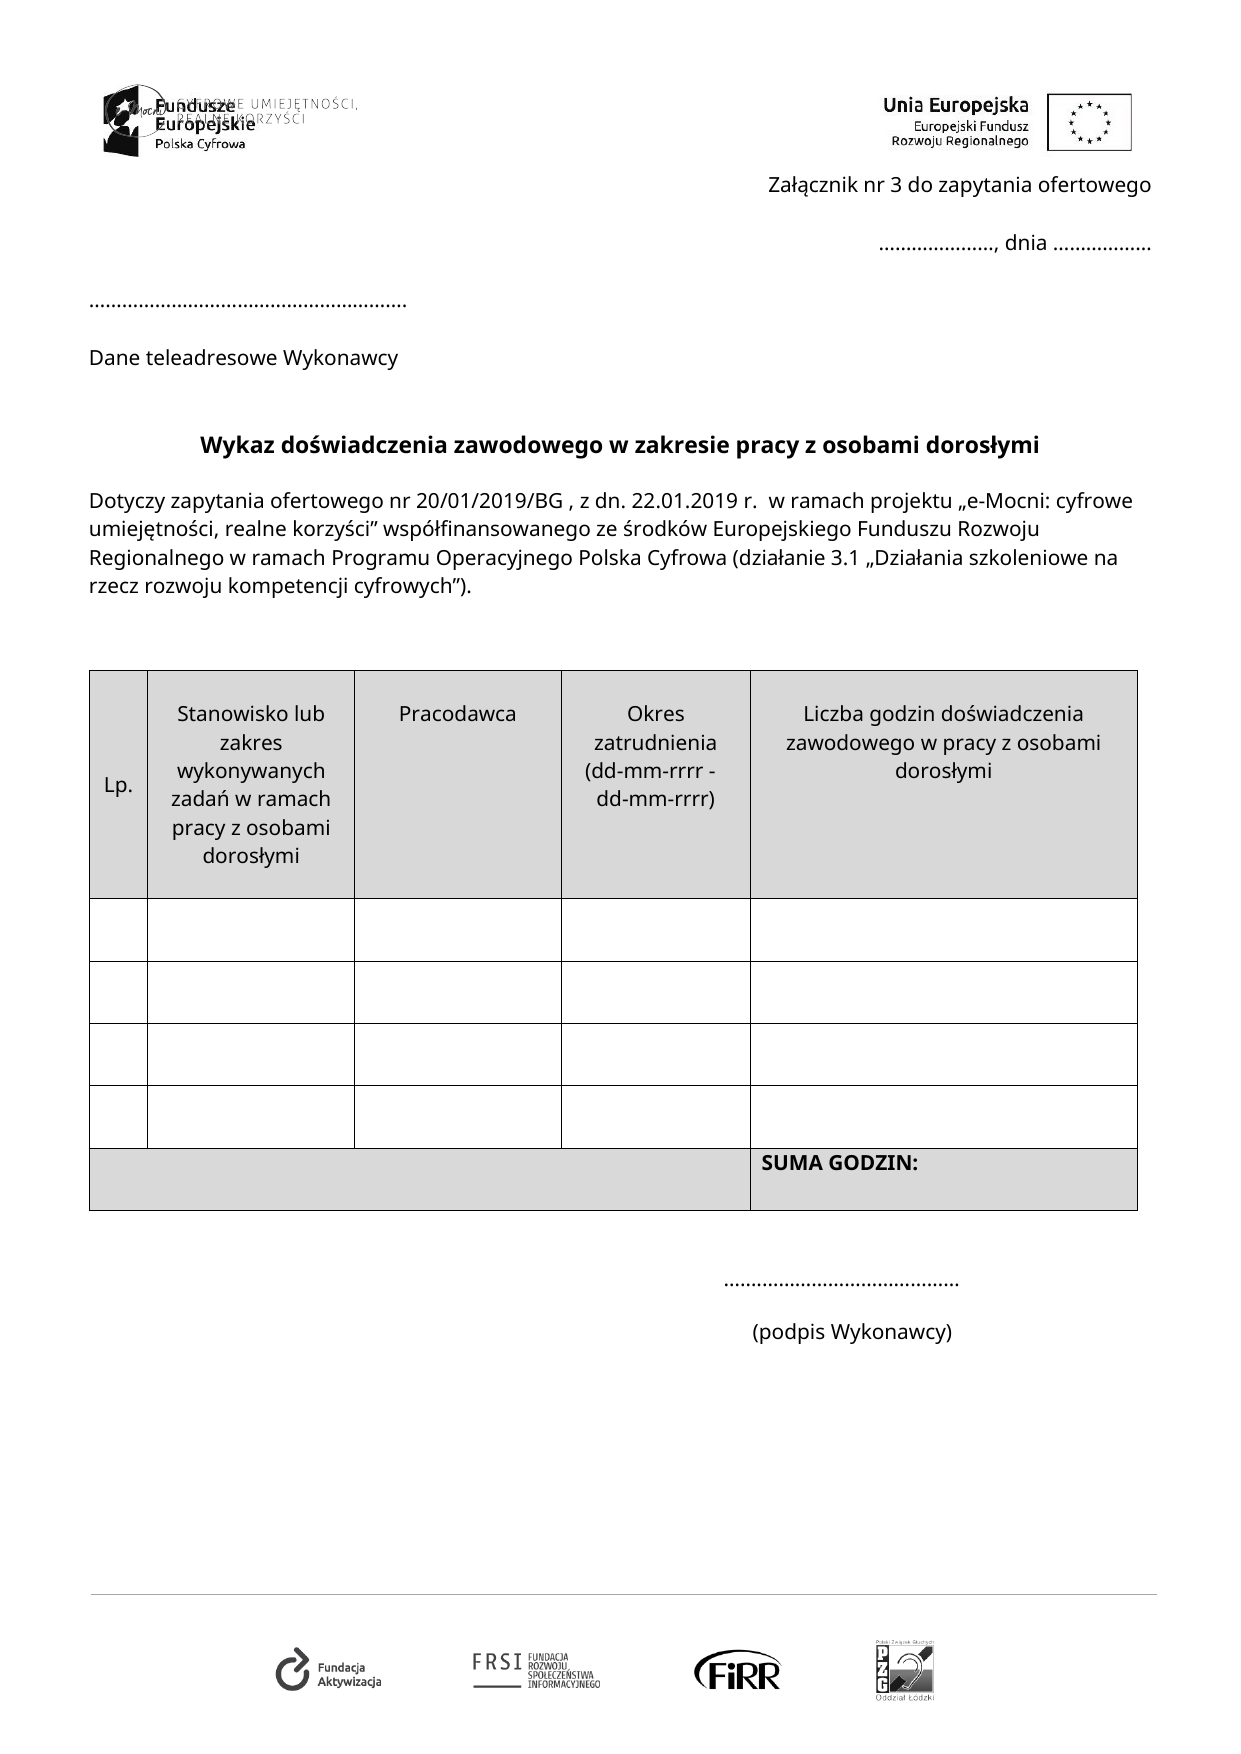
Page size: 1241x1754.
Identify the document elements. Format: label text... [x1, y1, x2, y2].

table_cell [355, 899, 561, 961]
text Załącznik nr 3 do zapytania ofertowego [89, 102, 1152, 199]
table_cell [355, 962, 561, 1023]
table_header Liczba godzin doświadczenia zawodowego w pracy z osobami dorosłymi [751, 671, 1137, 898]
picture [194, 1625, 1018, 1719]
text …………………, dnia ……………… [89, 228, 1152, 256]
table_header Pracodawca [355, 671, 561, 898]
table_cell [90, 962, 147, 1023]
table_cell [90, 1086, 147, 1147]
table_cell [751, 899, 1137, 961]
table_cell [562, 1024, 750, 1085]
text Dotyczy zapytania ofertowego nr 20/01/2019/BG , z dn. 22.01.2019 r. w ramach projektu „e-Mocni: cyfrowe umiejętności, realne korzyści” współfinansowanego ze środków Europejskiego Funduszu Rozwoju Regionalnego w ramach Programu Operacyjnego Polska Cyfrowa (działanie 3.1 „Działania szkoleniowe na rzecz rozwoju kompetencji cyfrowych”). [89, 486, 1152, 600]
picture [103, 81, 364, 102]
table_cell [90, 1024, 147, 1085]
table_cell [148, 962, 354, 1023]
text …………………………………………………. [89, 286, 1152, 314]
table_cell [562, 962, 750, 1023]
text Dane teleadresowe Wykonawcy [89, 343, 1152, 372]
table_cell [355, 1086, 561, 1147]
table_cell [148, 899, 354, 961]
table_cell SUMA GODZIN: [751, 1149, 1137, 1210]
table_cell [90, 1149, 750, 1210]
table_header Okres zatrudnienia (dd-mm-rrrr - dd-mm-rrrr) [562, 671, 750, 898]
table_cell [148, 1086, 354, 1147]
text (podpis Wykonawcy) [679, 1317, 1152, 1346]
table_header Lp. [90, 671, 147, 898]
table_cell [751, 1086, 1137, 1147]
text …….……………………………… [457, 1264, 1152, 1292]
table_cell [751, 1024, 1137, 1085]
table_header Stanowisko lub zakres wykonywanych zadań w ramach pracy z osobami dorosłymi [148, 671, 354, 898]
table_cell [562, 1086, 750, 1147]
table_cell [355, 1024, 561, 1085]
table_cell [751, 962, 1137, 1023]
table_cell [562, 899, 750, 961]
table_cell [148, 1024, 354, 1085]
text Wykaz doświadczenia zawodowego w zakresie pracy z osobami dorosłymi [89, 429, 1152, 460]
table_cell [90, 899, 147, 961]
picture [841, 81, 1132, 102]
